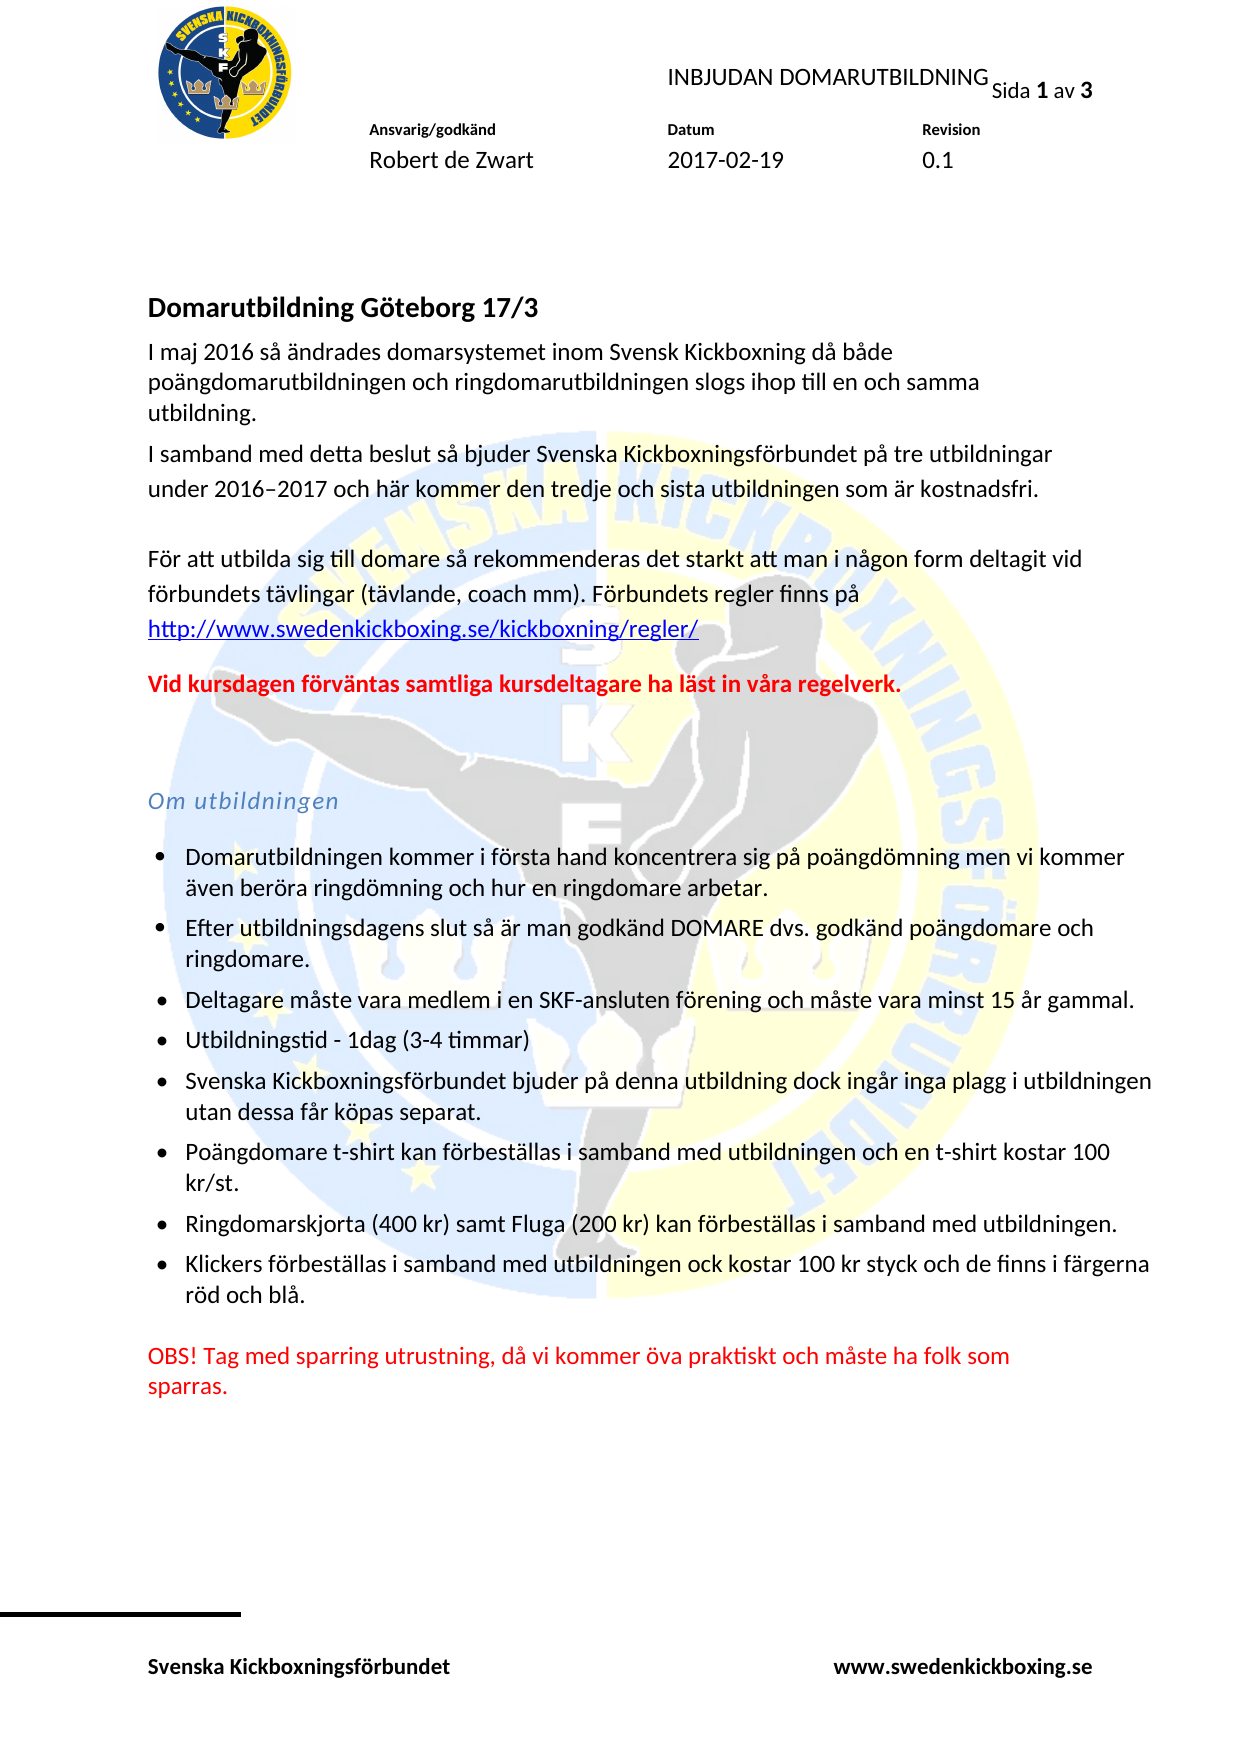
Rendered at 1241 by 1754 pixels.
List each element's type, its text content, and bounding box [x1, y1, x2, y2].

text OBS! Tag med sparring utrustning, då vi kommer öva praktiskt och måste ha folk som sparras. [148, 1340, 1093, 1429]
list Deltagare måste vara medlem i en SKF-ansluten förening och måste vara minst 15 år gammal. [156, 984, 1163, 1014]
list Poängdomare t-shirt kan förbeställas i samband med utbildningen och en t-shirt kostar 100 kr/st. [156, 1136, 1163, 1197]
list Ringdomarskjorta (400 kr) samt Fluga (200 kr) kan förbeställas i samband med utbildningen. [156, 1208, 1163, 1238]
subtitle Domarutbildning Göteborg 17/3 [148, 173, 1093, 324]
list Utbildningstid - 1dag (3-4 timmar) [156, 1024, 1163, 1055]
list Domarutbildningen kommer i första hand koncentrera sig på poängdömning men vi kommer även beröra ringdömning och hur en ringdomare arbetar. [156, 841, 1163, 902]
list Efter utbildningsdagens slut så är man godkänd DOMARE dvs. godkänd poängdomare och ringdomare. [156, 912, 1163, 973]
subtitle Om utbildningen [148, 785, 1093, 816]
text I samband med detta beslut så bjuder Svenska Kickboxningsförbundet på tre utbildningar under 2016–2017 och här kommer den tredje och sista utbildningen som är kostnadsfri. För att utbilda sig till domare så rekommenderas det starkt att man i någon form deltagit vid förbundets tävlingar (tävlande, coach mm). Förbundets regler finns på http://www.swedenkickboxing.se/kickboxning/regler/ [148, 438, 1093, 643]
text Vid kursdagen förväntas samtliga kursdeltagare ha läst in våra regelverk. [148, 668, 1093, 699]
list Svenska Kickboxningsförbundet bjuder på denna utbildning dock ingår inga plagg i utbildningen utan dessa får köpas separat. [156, 1065, 1163, 1126]
picture [156, 3, 299, 145]
text I maj 2016 så ändrades domarsystemet inom Svensk Kickboxning då både poängdomarutbildningen och ringdomarutbildningen slogs ihop till en och samma utbildning. [148, 336, 1031, 427]
list Klickers förbeställas i samband med utbildningen ock kostar 100 kr styck och de finns i färgerna röd och blå. [156, 1248, 1163, 1309]
